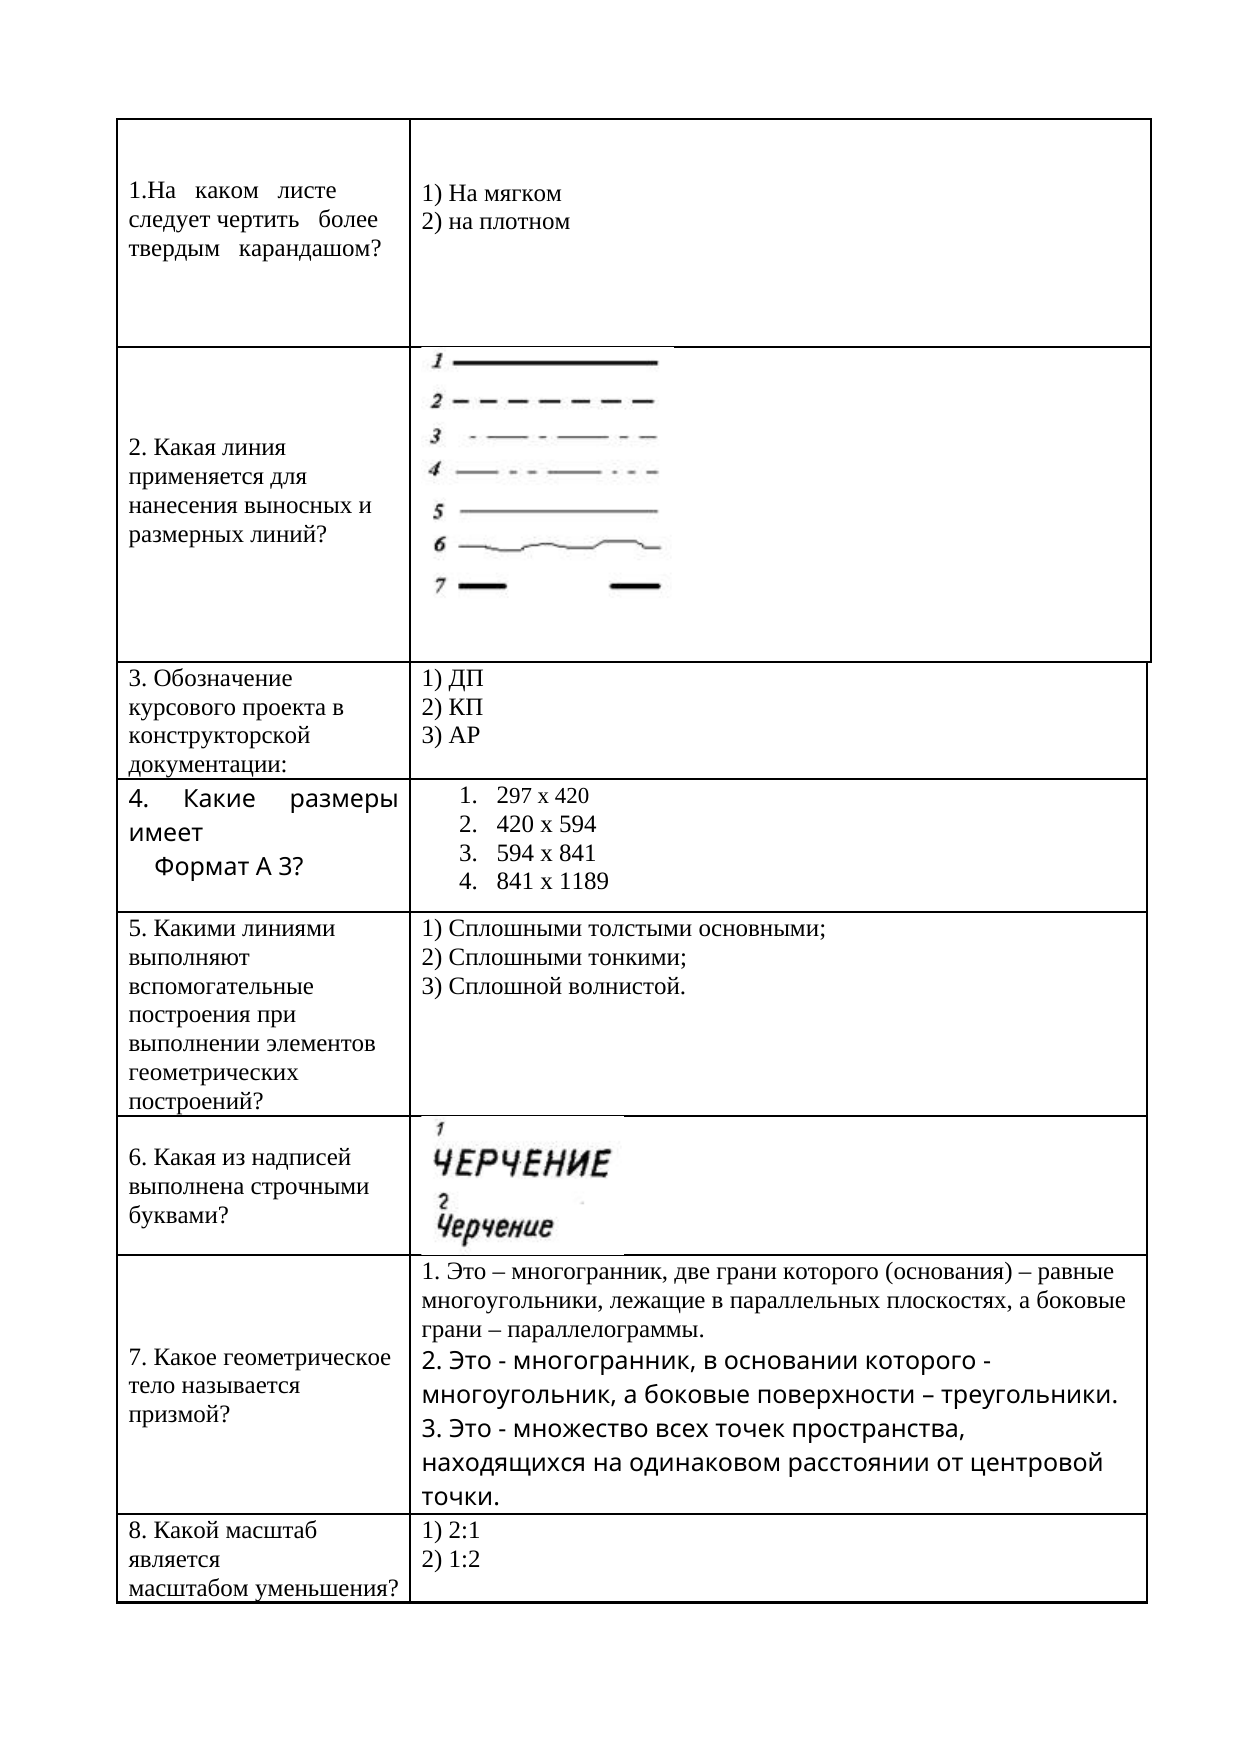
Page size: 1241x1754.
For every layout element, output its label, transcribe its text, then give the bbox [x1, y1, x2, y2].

table_header 1) На мягком 2) на плотном [411, 120, 1150, 346]
picture [421, 347, 674, 606]
table_cell 1) ДП 2) КП 3) АР [411, 663, 1146, 778]
table_header 1.На каком листе следует чертить более твердым карандашом? [118, 120, 409, 346]
table_cell [411, 348, 1150, 661]
table_cell [624, 1117, 1146, 1254]
table_cell 1) Сплошными толстыми основными; 2) Сплошными тонкими; 3) Сплошной волнистой. [411, 913, 1146, 1114]
table_cell 1. Это – многогранник, две грани которого (основания) – равные многоугольники, лежащие в параллельных плоскостях, а боковые грани – параллелограммы. 2. Это - многогранник, в основании которого - многоугольник, а боковые поверхности – треугольники. 3. Это - множество всех точек пространства, находящихся на одинаковом расстоянии от центровой точки. [411, 1256, 1146, 1513]
table_cell [411, 1117, 421, 1254]
table_cell 2. Какая линия применяется для нанесения выносных и размерных линий? [118, 348, 409, 661]
table_cell 297 х 420 420 х 594 594 х 841 841 х 1189 [411, 780, 1146, 911]
table_cell 7. Какое геометрическое тело называется призмой? [118, 1256, 409, 1513]
table_cell 8. Какой масштаб является масштабом уменьшения? [118, 1515, 409, 1601]
table_cell 1) 2:1 2) 1:2 [411, 1515, 1146, 1601]
table_cell 5. Какими линиями выполняют вспомогательные построения при выполнении элементов геометрических построений? [118, 913, 409, 1114]
table_cell 3. Обозначение курсового проекта в конструкторской документации: [118, 663, 409, 778]
table_cell 4. Какие размеры имеет Формат А 3? [118, 780, 409, 911]
picture [421, 1116, 624, 1255]
table_cell 6. Какая из надписей выполнена строчными буквами? [118, 1117, 409, 1254]
